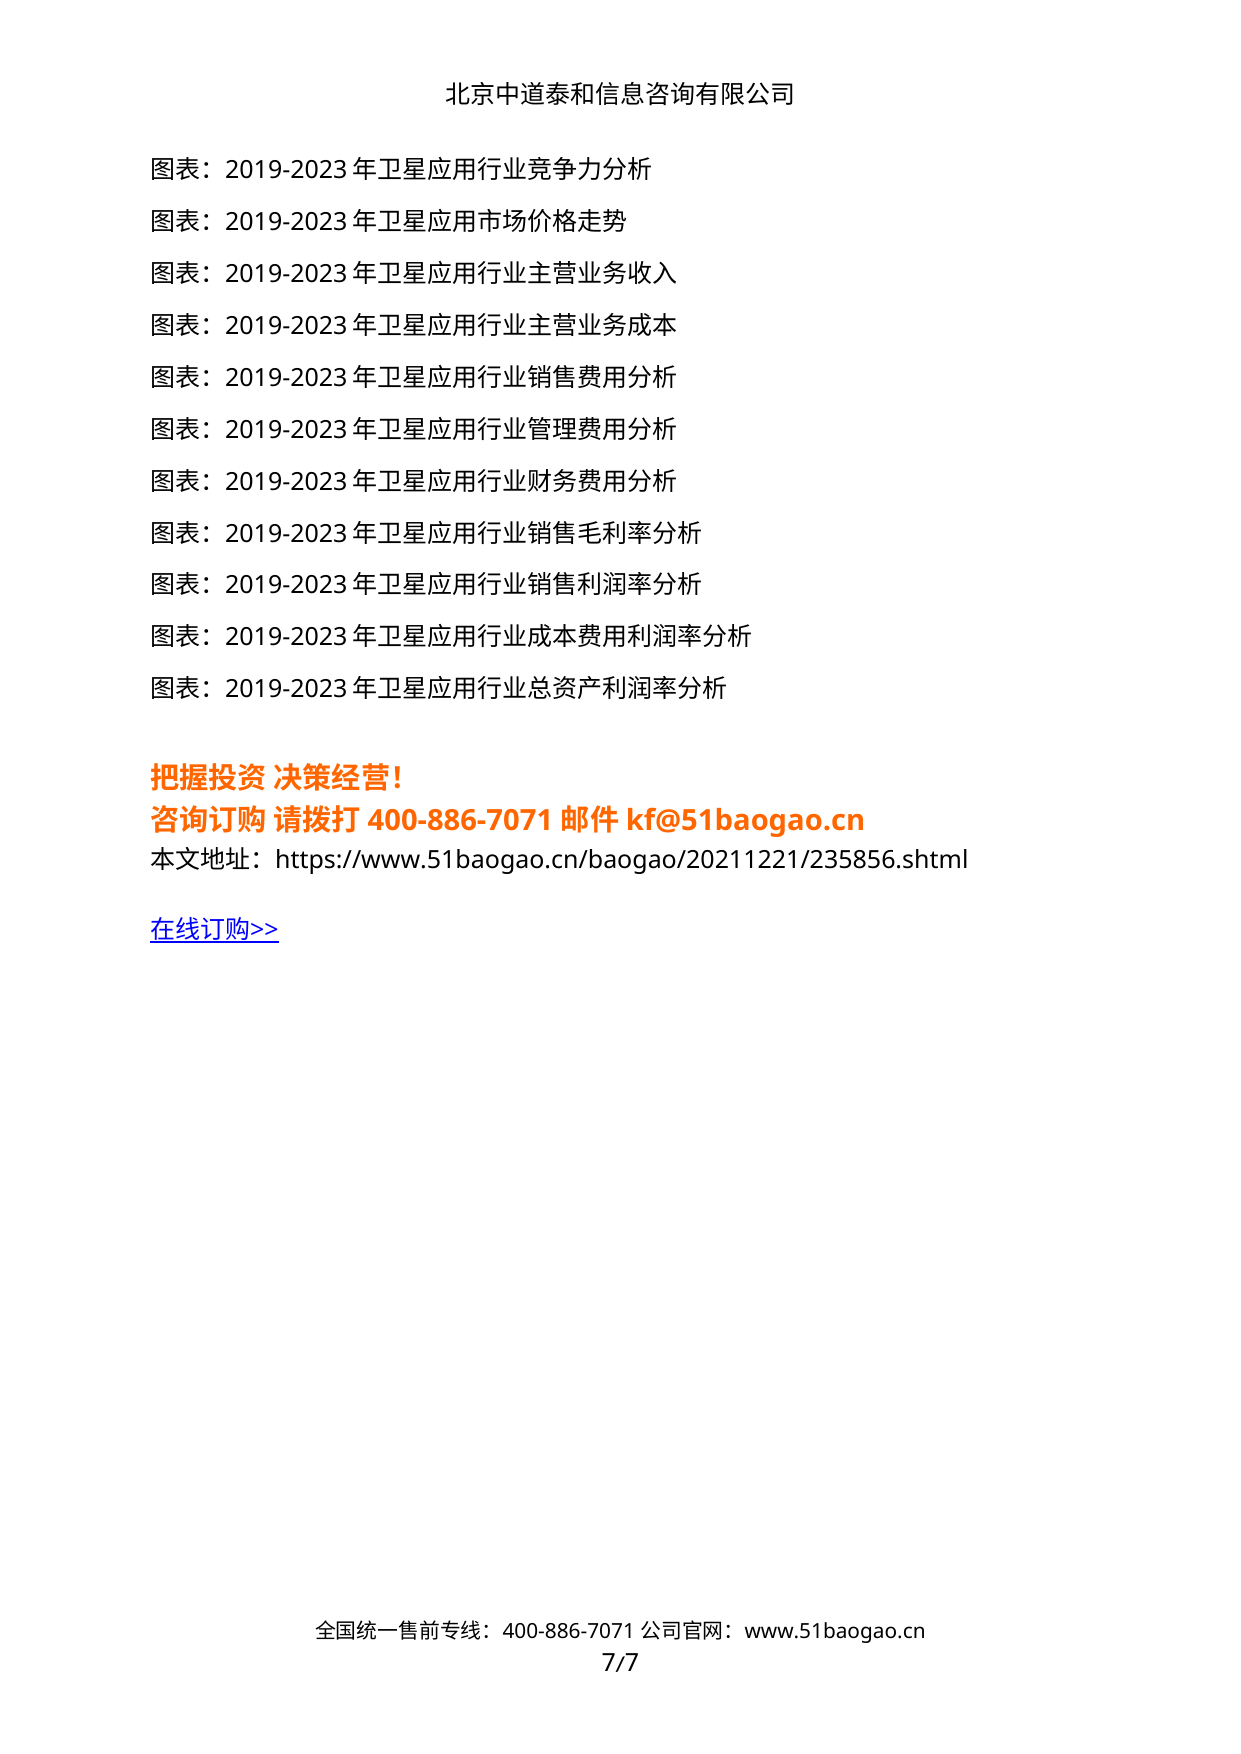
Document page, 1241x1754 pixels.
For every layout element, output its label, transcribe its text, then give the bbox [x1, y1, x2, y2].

text 图表：2019-2023年卫星应用行业成本费用利润率分析 [150, 617, 1090, 653]
text 图表：2019-2023年卫星应用行业主营业务成本 [150, 306, 1090, 342]
text 在线订购>> [150, 876, 1090, 946]
text 把握投资 决策经营！咨询订购 请拨打 400-886-7071 邮件 kf@51baogao.cn本文地址：https://www.51baogao.cn/baogao/20211221/235856.shtml [150, 721, 1090, 876]
text 图表：2019-2023年卫星应用行业销售利润率分析 [150, 565, 1090, 601]
text 图表：2019-2023年卫星应用市场价格走势 [150, 202, 1090, 238]
text 图表：2019-2023年卫星应用行业竞争力分析 [150, 150, 1090, 186]
text 图表：2019-2023年卫星应用行业管理费用分析 [150, 409, 1090, 446]
text 图表：2019-2023年卫星应用行业销售费用分析 [150, 357, 1090, 394]
text 图表：2019-2023年卫星应用行业总资产利润率分析 [150, 669, 1090, 705]
text 图表：2019-2023年卫星应用行业销售毛利率分析 [150, 513, 1090, 549]
text 图表：2019-2023年卫星应用行业财务费用分析 [150, 461, 1090, 497]
text 图表：2019-2023年卫星应用行业主营业务收入 [150, 254, 1090, 290]
